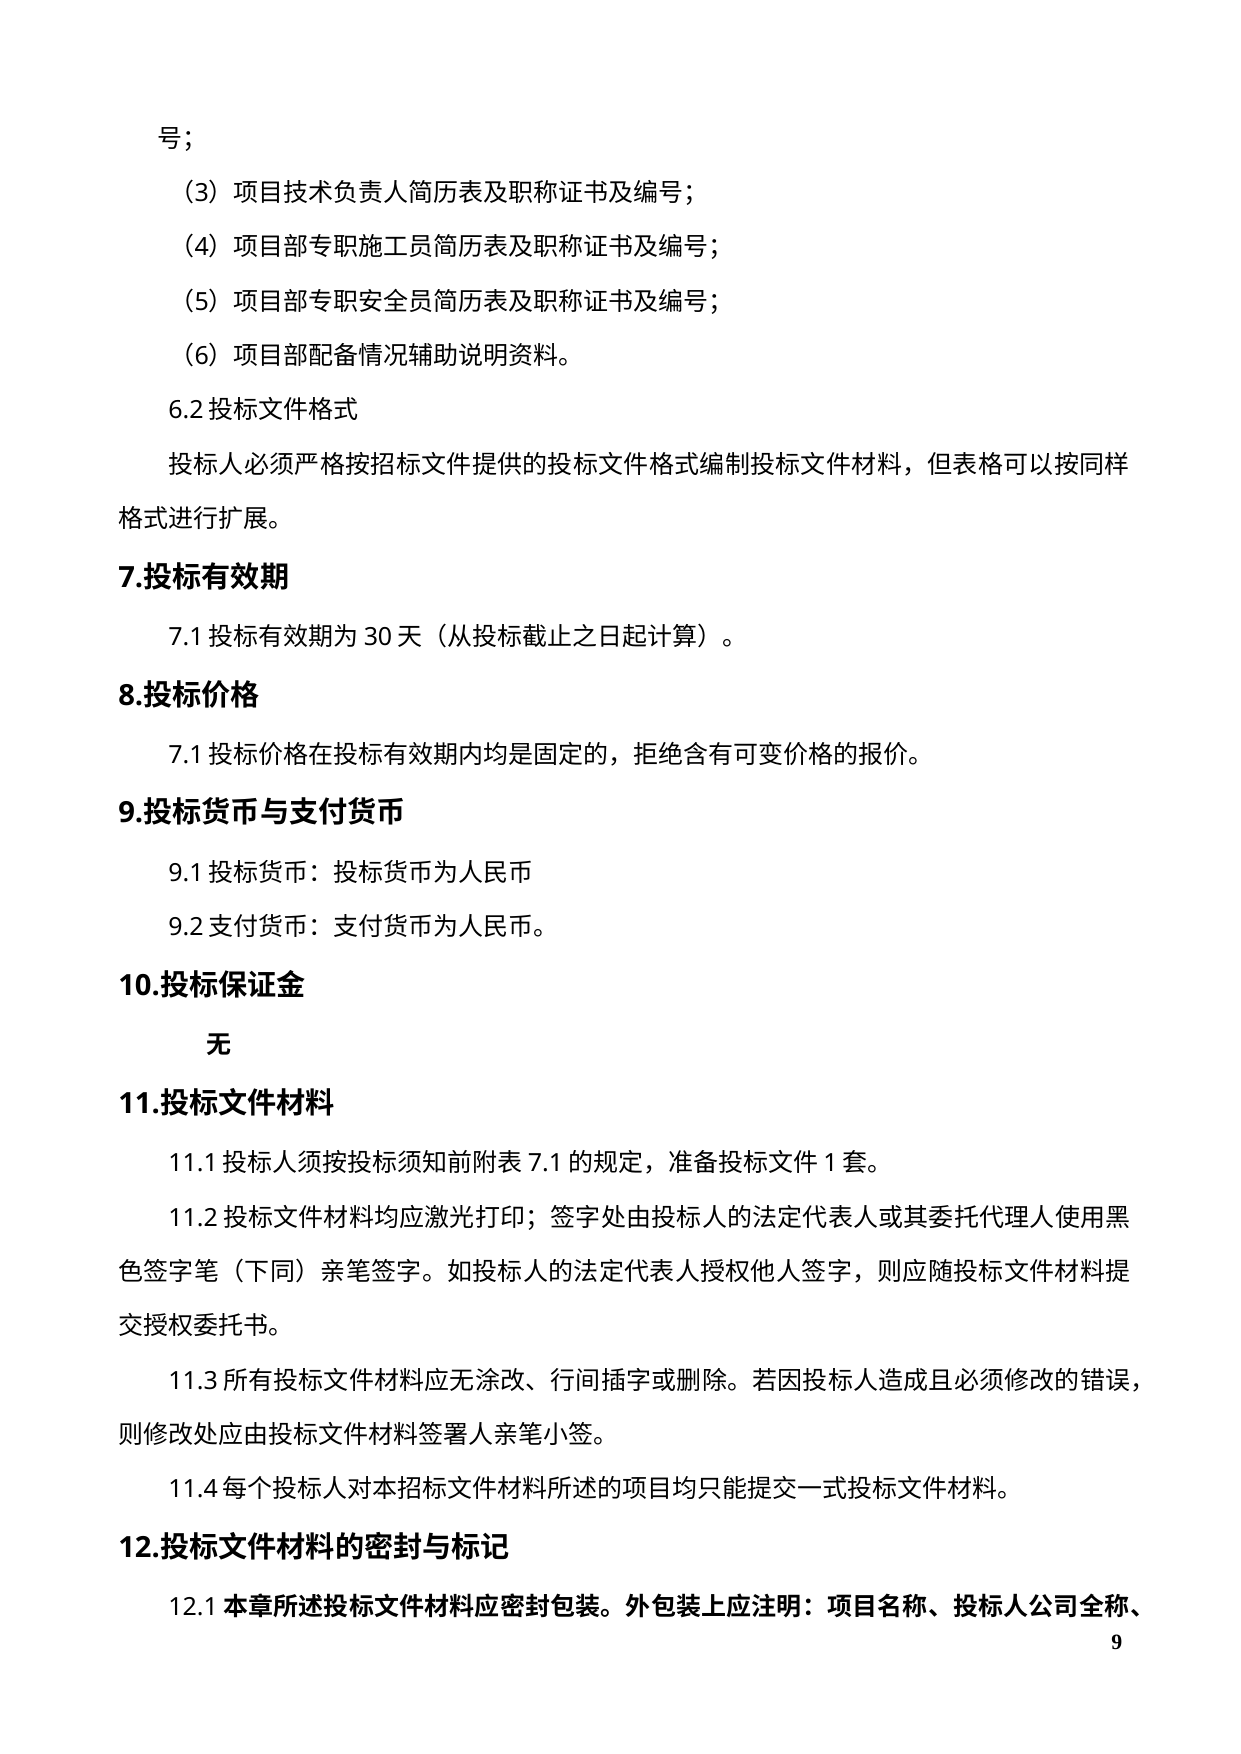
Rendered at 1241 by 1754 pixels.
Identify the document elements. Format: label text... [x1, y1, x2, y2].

text 无 [118, 1025, 1122, 1061]
text （4）项目部专职施工员简历表及职称证书及编号； [157, 227, 1122, 263]
text 9.投标货币与支付货币 [118, 789, 1130, 831]
text 11.2投标文件材料均应激光打印；签字处由投标人的法定代表人或其委托代理人使用黑色签字笔（下同）亲笔签字。如投标人的法定代表人授权他人签字，则应随投标文件材料提交授权委托书。 [118, 1197, 1131, 1342]
text 7.1投标价格在投标有效期内均是固定的，拒绝含有可变价格的报价。 [118, 734, 1131, 771]
text （5）项目部专职安全员简历表及职称证书及编号； [157, 281, 1122, 317]
text 11.1投标人须按投标须知前附表7.1的规定，准备投标文件1套。 [118, 1143, 1131, 1179]
text （6）项目部配备情况辅助说明资料。 [157, 336, 1122, 372]
text 投标人必须严格按招标文件提供的投标文件格式编制投标文件材料，但表格可以按同样格式进行扩展。 [118, 444, 1131, 535]
text 12.投标文件材料的密封与标记 [118, 1523, 1130, 1566]
text 9.2支付货币：支付货币为人民币。 [118, 907, 1131, 943]
text 11.投标文件材料 [118, 1079, 1130, 1122]
text 11.3所有投标文件材料应无涂改、行间插字或删除。若因投标人造成且必须修改的错误，则修改处应由投标文件材料签署人亲笔小签。 [118, 1360, 1131, 1451]
text 9.1投标货币：投标货币为人民币 [118, 852, 1131, 889]
text 7.投标有效期 [118, 553, 1130, 596]
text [157, 118, 1122, 154]
text 6.2投标文件格式 [118, 390, 1131, 426]
text 10.投标保证金 [118, 961, 1130, 1004]
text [118, 1587, 1131, 1623]
text 8.投标价格 [118, 671, 1130, 713]
text （3）项目技术负责人简历表及职称证书及编号； [157, 172, 1122, 209]
text 7.1投标有效期为30天（从投标截止之日起计算）。 [118, 617, 1131, 653]
text 11.4每个投标人对本招标文件材料所述的项目均只能提交一式投标文件材料。 [118, 1469, 1131, 1505]
